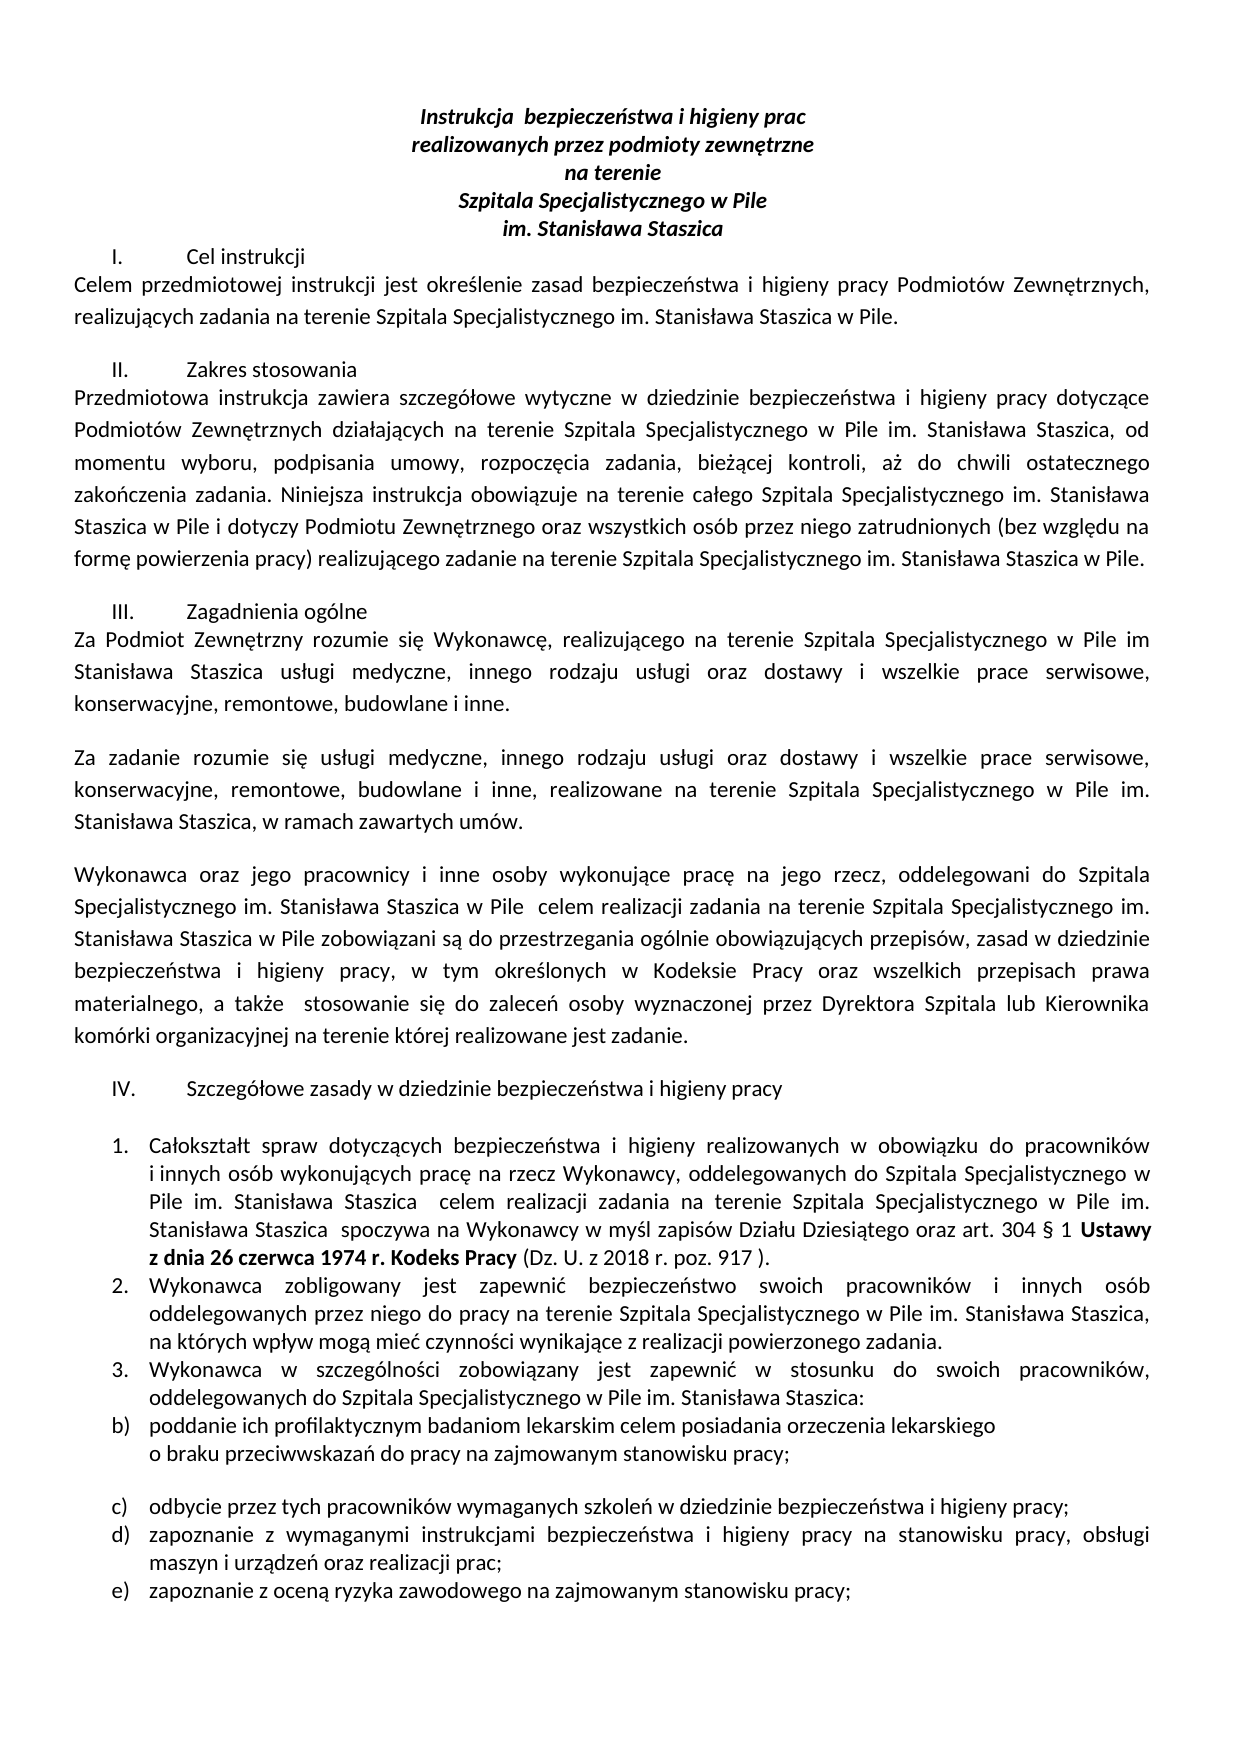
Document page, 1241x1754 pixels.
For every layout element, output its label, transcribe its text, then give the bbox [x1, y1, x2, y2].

text Celem przedmiotowej instrukcji jest określenie zasad bezpieczeństwa i higieny pracy Podmiotów Zewnętrznych, realizujących zadania na terenie Szpitala Specjalistycznego im. Stanisława Staszica w Pile. [74, 270, 1152, 330]
list poddanie ich profilaktycznym badaniom lekarskim celem posiadania orzeczenia lekarskiego [111, 1411, 1152, 1439]
text Za zadanie rozumie się usługi medyczne, innego rodzaju usługi oraz dostawy i wszelkie prace serwisowe, konserwacyjne, remontowe, budowlane i inne, realizowane na terenie Szpitala Specjalistycznego w Pile im. Stanisława Staszica, w ramach zawartych umów. [74, 743, 1152, 835]
text Szpitala Specjalistycznego w Pile [74, 186, 1152, 214]
list zapoznanie z oceną ryzyka zawodowego na zajmowanym stanowisku pracy; [111, 1576, 1152, 1604]
list Cel instrukcji [111, 242, 1152, 270]
text o braku przeciwwskazań do pracy na zajmowanym stanowisku pracy; [149, 1439, 1152, 1467]
text im. Stanisława Staszica [74, 214, 1152, 242]
list Zakres stosowania [111, 355, 1152, 383]
text na terenie [74, 158, 1152, 186]
text Przedmiotowa instrukcja zawiera szczegółowe wytyczne w dziedzinie bezpieczeństwa i higieny pracy dotyczące Podmiotów Zewnętrznych działających na terenie Szpitala Specjalistycznego w Pile im. Stanisława Staszica, od momentu wyboru, podpisania umowy, rozpoczęcia zadania, bieżącej kontroli, aż do chwili ostatecznego zakończenia zadania. Niniejsza instrukcja obowiązuje na terenie całego Szpitala Specjalistycznego im. Stanisława Staszica w Pile i dotyczy Podmiotu Zewnętrznego oraz wszystkich osób przez niego zatrudnionych (bez względu na formę powierzenia pracy) realizującego zadanie na terenie Szpitala Specjalistycznego im. Stanisława Staszica w Pile. [74, 383, 1152, 572]
text Instrukcja bezpieczeństwa i higieny prac [74, 102, 1152, 130]
text realizowanych przez podmioty zewnętrzne [74, 130, 1152, 158]
list Wykonawca zobligowany jest zapewnić bezpieczeństwo swoich pracowników i innych osób oddelegowanych przez niego do pracy na terenie Szpitala Specjalistycznego w Pile im. Stanisława Staszica, na których wpływ mogą mieć czynności wynikające z realizacji powierzonego zadania. [111, 1271, 1152, 1355]
list Szczegółowe zasady w dziedzinie bezpieczeństwa i higieny pracy [111, 1074, 1152, 1102]
list odbycie przez tych pracowników wymaganych szkoleń w dziedzinie bezpieczeństwa i higieny pracy; [111, 1492, 1152, 1520]
list Zagadnienia ogólne [111, 597, 1152, 625]
list zapoznanie z wymaganymi instrukcjami bezpieczeństwa i higieny pracy na stanowisku pracy, obsługi maszyn i urządzeń oraz realizacji prac; [111, 1520, 1152, 1576]
text Za Podmiot Zewnętrzny rozumie się Wykonawcę, realizującego na terenie Szpitala Specjalistycznego w Pile im Stanisława Staszica usługi medyczne, innego rodzaju usługi oraz dostawy i wszelkie prace serwisowe, konserwacyjne, remontowe, budowlane i inne. [74, 625, 1152, 718]
list Całokształt spraw dotyczących bezpieczeństwa i higieny realizowanych w obowiązku do pracowników i innych osób wykonujących pracę na rzecz Wykonawcy, oddelegowanych do Szpitala Specjalistycznego w Pile im. Stanisława Staszica celem realizacji zadania na terenie Szpitala Specjalistycznego w Pile im. Stanisława Staszica spoczywa na Wykonawcy w myśl zapisów Działu Dziesiątego oraz art. 304 § 1 Ustawy z dnia 26 czerwca 1974 r. Kodeks Pracy (Dz. U. z 2018 r. poz. 917 ). [111, 1131, 1152, 1271]
text Wykonawca oraz jego pracownicy i inne osoby wykonujące pracę na jego rzecz, oddelegowani do Szpitala Specjalistycznego im. Stanisława Staszica w Pile celem realizacji zadania na terenie Szpitala Specjalistycznego im. Stanisława Staszica w Pile zobowiązani są do przestrzegania ogólnie obowiązujących przepisów, zasad w dziedzinie bezpieczeństwa i higieny pracy, w tym określonych w Kodeksie Pracy oraz wszelkich przepisach prawa materialnego, a także stosowanie się do zaleceń osoby wyznaczonej przez Dyrektora Szpitala lub Kierownika komórki organizacyjnej na terenie której realizowane jest zadanie. [74, 860, 1152, 1049]
list Wykonawca w szczególności zobowiązany jest zapewnić w stosunku do swoich pracowników, oddelegowanych do Szpitala Specjalistycznego w Pile im. Stanisława Staszica: [111, 1355, 1152, 1411]
